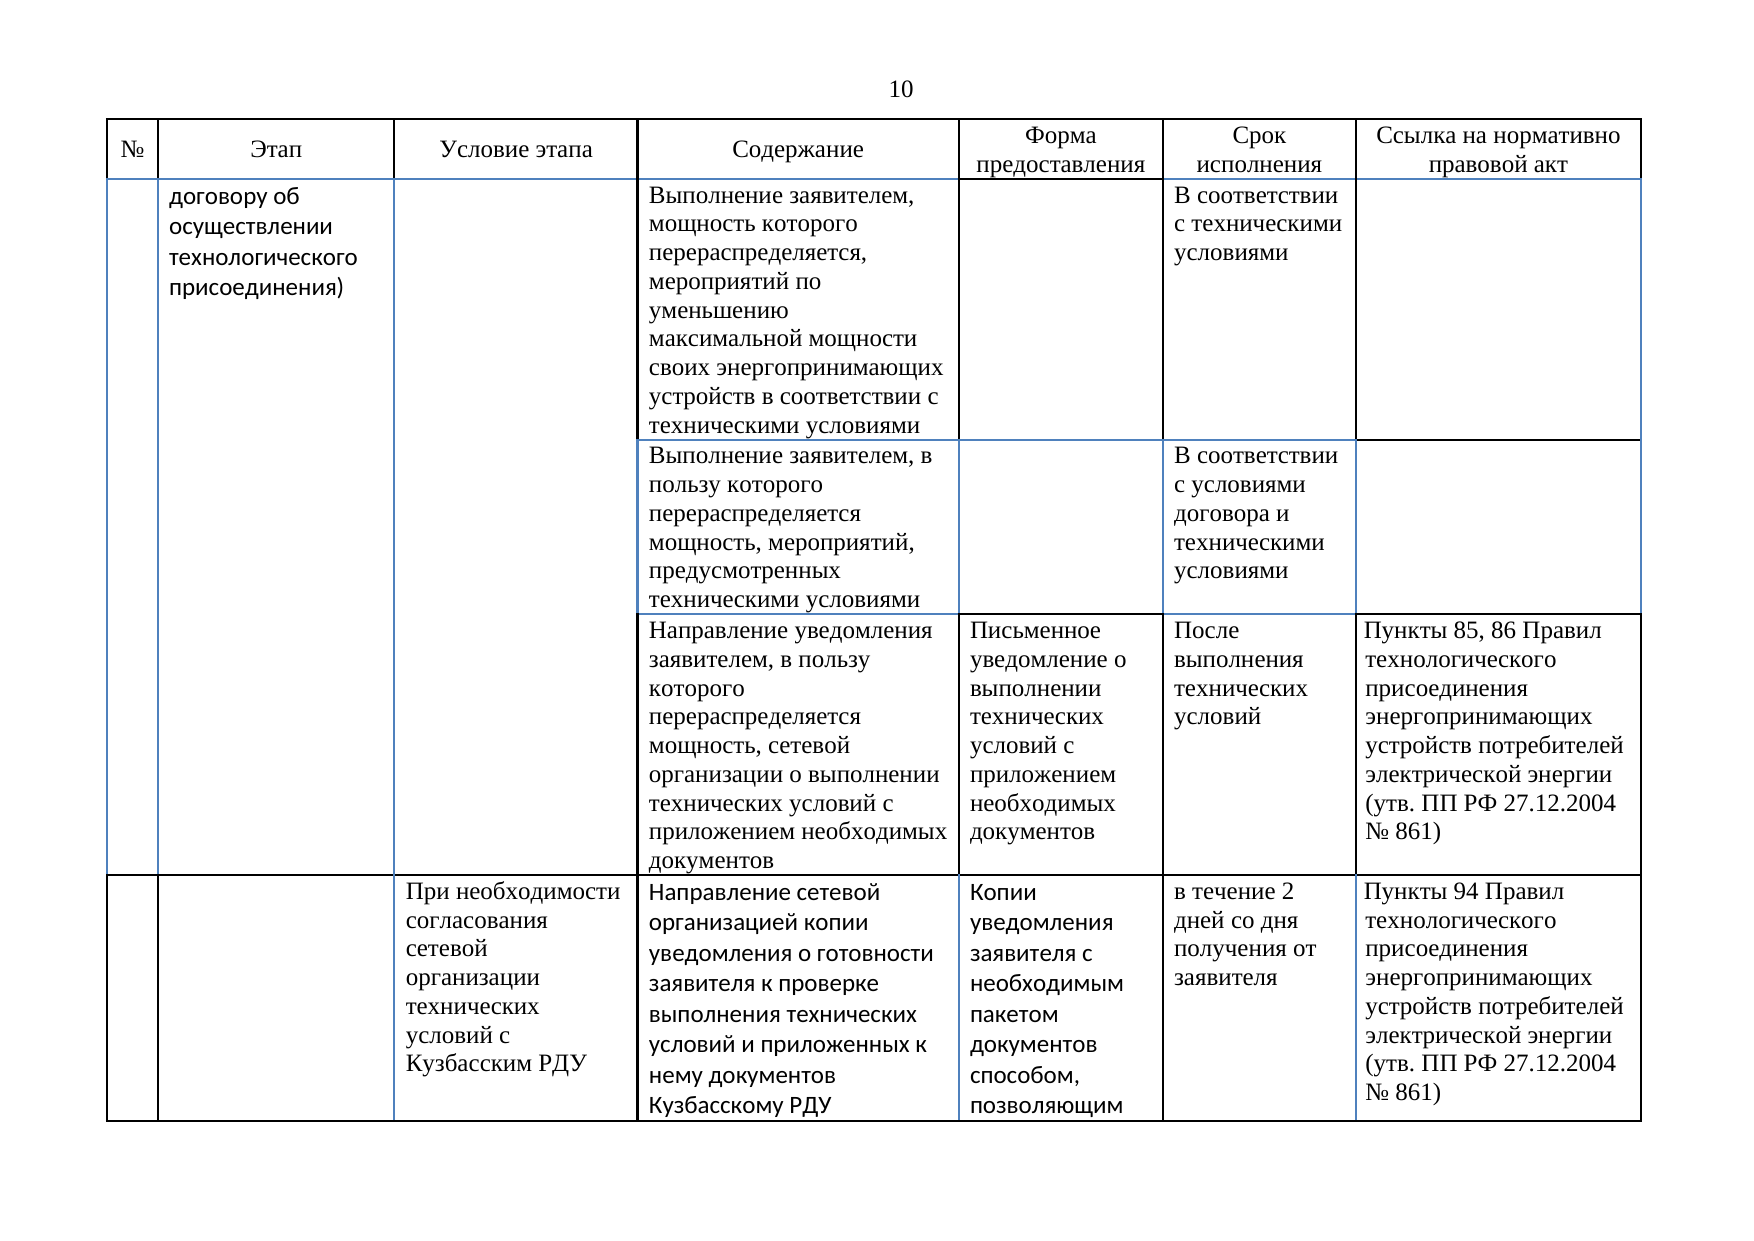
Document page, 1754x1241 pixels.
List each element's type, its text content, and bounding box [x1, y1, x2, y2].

table_cell После выполнения технических условий [1164, 615, 1355, 874]
table_header Этап [159, 120, 393, 178]
table_cell [108, 876, 157, 1120]
table_cell Выполнение заявителем, мощность которого перераспределяется, мероприятий по уменьшению максимальной мощности своих энергопринимающих устройств в соответствии с техническими условиями [639, 180, 958, 438]
table_header Форма предоставления [960, 120, 1162, 178]
table_cell Письменное уведомление о выполнении технических условий с приложением необходимых документов [960, 615, 1162, 874]
table_header Условие этапа [395, 120, 636, 178]
table_cell Пункты 85, 86 Правил технологического присоединения энергопринимающих устройств потребителей электрической энергии (утв. ПП РФ 27.12.2004 № 861) [1357, 615, 1640, 874]
table_cell В соответствии с техническими условиями [1164, 180, 1355, 438]
table_cell [960, 441, 1162, 613]
table_cell Выполнение заявителем, в пользу которого перераспределяется мощность, мероприятий, предусмотренных техническими условиями [639, 441, 958, 613]
table_cell В соответствии с условиями договора и техническими условиями [1164, 441, 1355, 613]
table_header № [108, 120, 157, 178]
table_cell [1357, 441, 1640, 613]
table_header Ссылка на нормативно правовой акт [1357, 120, 1640, 178]
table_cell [639, 876, 958, 1120]
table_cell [395, 876, 636, 1120]
table_header Содержание [639, 120, 958, 178]
table_cell Направление уведомления заявителем, в пользу которого перераспределяется мощность, сетевой организации о выполнении технических условий с приложением необходимых документов [639, 615, 958, 874]
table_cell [1164, 876, 1355, 1120]
table_cell [159, 876, 393, 1120]
table_header Срок исполнения [1164, 120, 1355, 178]
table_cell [1357, 876, 1640, 1120]
table_cell [960, 180, 1162, 438]
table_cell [960, 876, 1162, 1120]
